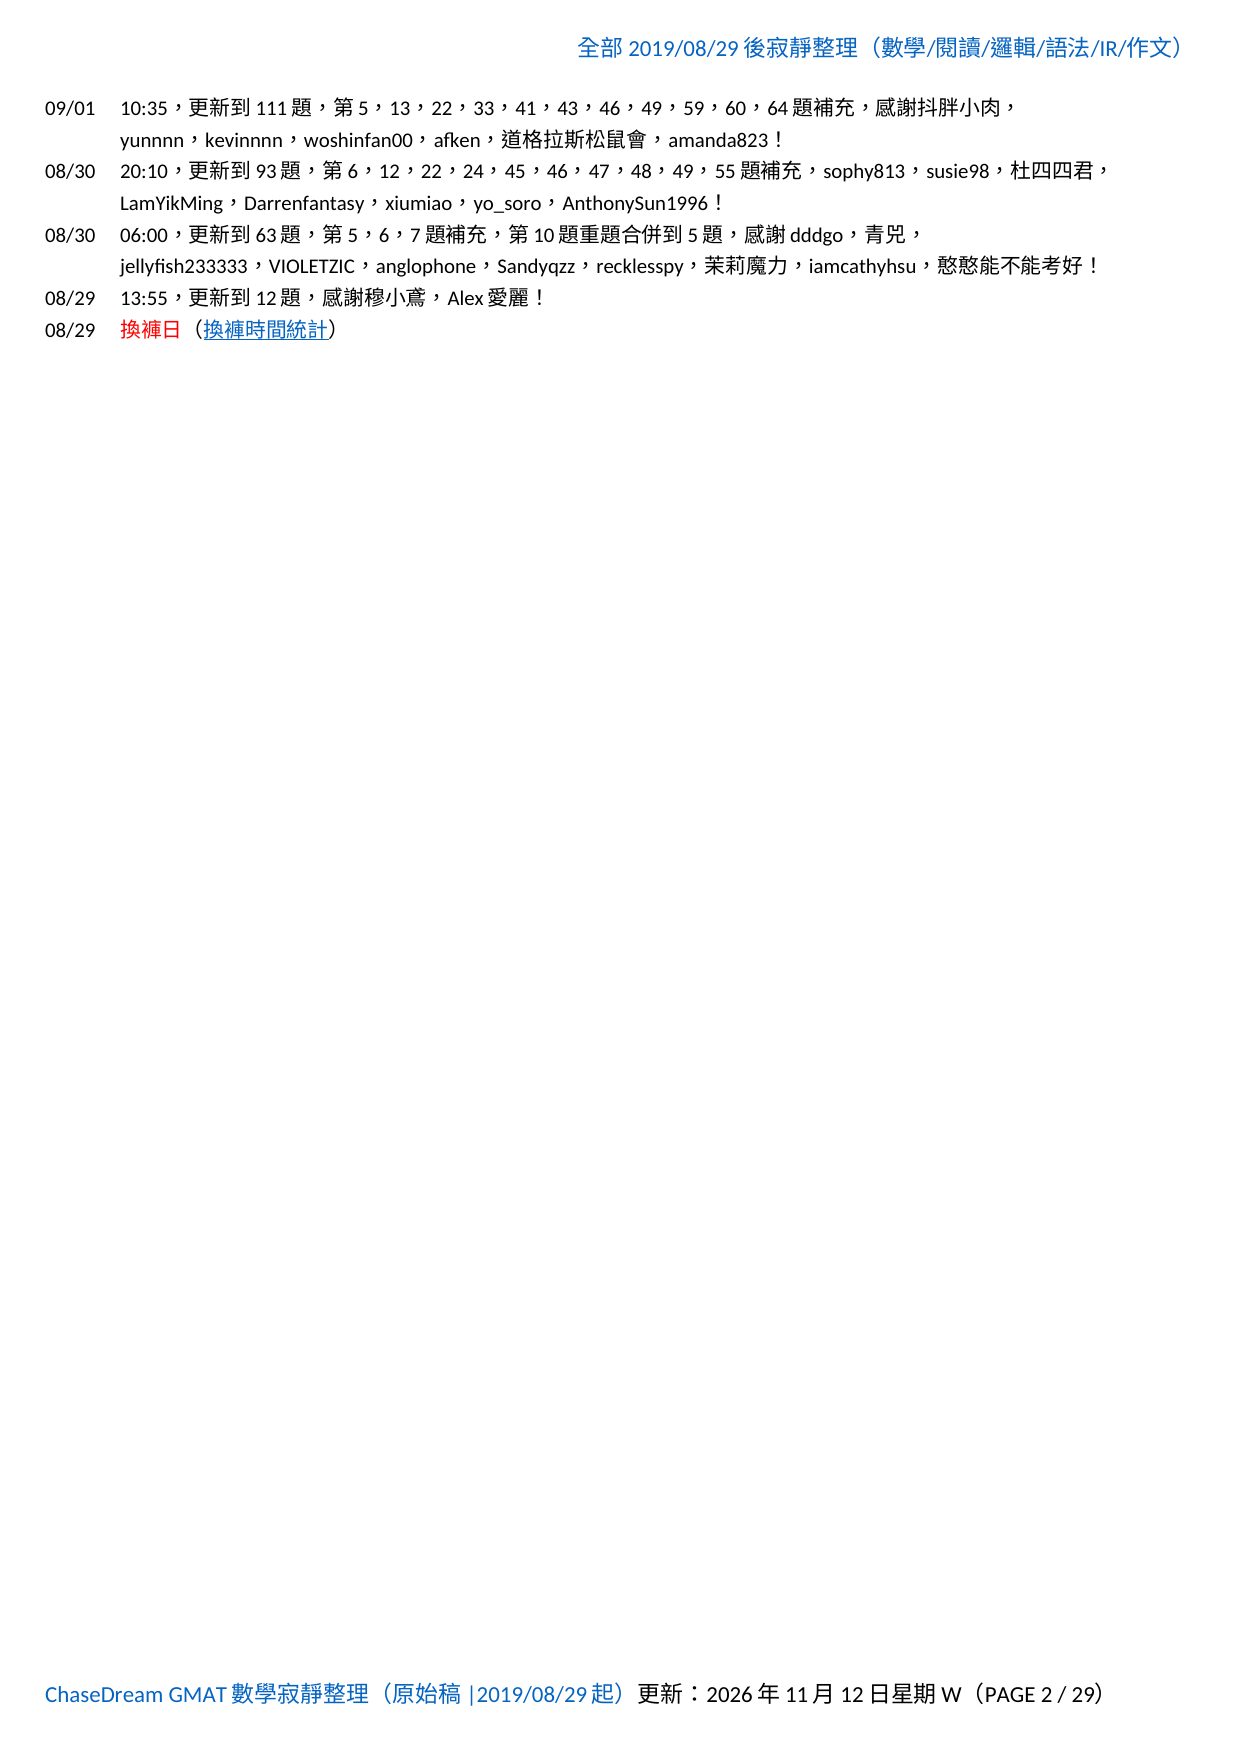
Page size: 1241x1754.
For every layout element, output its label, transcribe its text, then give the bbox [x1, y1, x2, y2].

text 08/30 06:00，更新到63題，第5，6，7題補充，第10題重題合併到5題，感謝dddgo，青兕，jellyfish233333，VIOLETZIC，anglophone，Sandyqzz，recklesspy，茉莉魔力，iamcathyhsu，憨憨能不能考好！ [45, 218, 1195, 280]
text 08/30 20:10，更新到93題，第6，12，22，24，45，46，47，48，49，55題補充，sophy813，susie98，杜四四君，LamYikMing，Darrenfantasy，xiumiao，yo_soro，AnthonySun1996！ [45, 154, 1195, 216]
text 09/01 10:35，更新到111題，第5，13，22，33，41，43，46，49，59，60，64題補充，感謝抖胖小肉，yunnnn，kevinnnn，woshinfan00，afken，道格拉斯松鼠會，amanda823！ [45, 91, 1195, 153]
text 08/29 換褲日（換褲時間統計） [45, 313, 1195, 343]
text 08/29 13:55，更新到12題，感謝穆小鳶，Alex愛麗！ [45, 281, 1195, 311]
